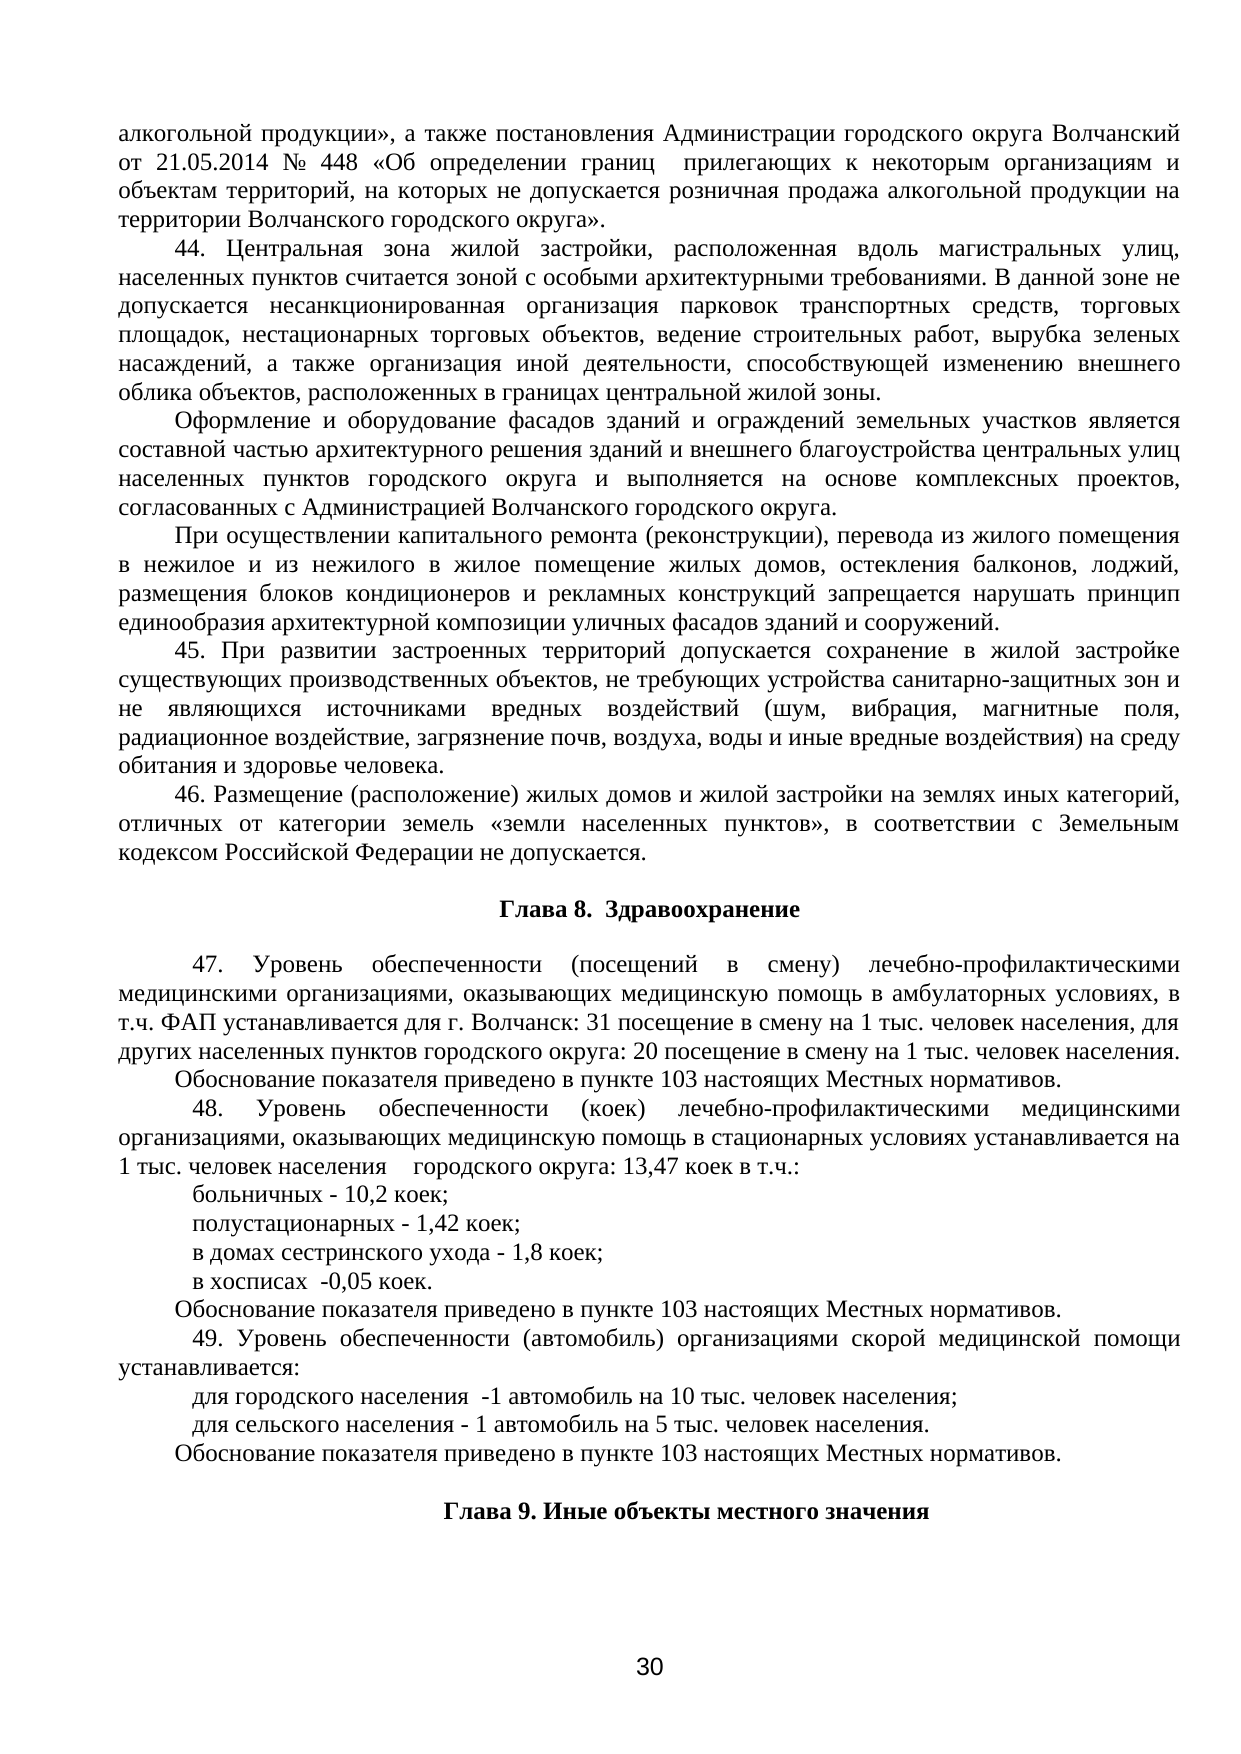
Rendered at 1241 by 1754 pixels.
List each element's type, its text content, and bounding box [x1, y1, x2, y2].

text больничных - 10,2 коек; [118, 1179, 1181, 1208]
text Глава 9. Иные объекты местного значения [118, 1496, 1181, 1524]
text При осуществлении капитального ремонта (реконструкции), перевода из жилого помещения в нежилое и из нежилого в жилое помещение жилых домов, остекления балконов, лоджий, размещения блоков кондиционеров и рекламных конструкций запрещается нарушать принцип единообразия архитектурной композиции уличных фасадов зданий и сооружений. [118, 521, 1181, 636]
text 47. Уровень обеспеченности (посещений в смену) лечебно-профилактическими медицинскими организациями, оказывающих медицинскую помощь в амбулаторных условиях, в т.ч. ФАП устанавливается для г. Волчанск: 31 посещение в смену на 1 тыс. человек населения, для других населенных пунктов городского округа: 20 посещение в смену на 1 тыс. человек населения. [118, 949, 1181, 1064]
text Оформление и оборудование фасадов зданий и ограждений земельных участков является составной частью архитектурного решения зданий и внешнего благоустройства центральных улиц населенных пунктов городского округа и выполняется на основе комплексных проектов, согласованных с Администрацией Волчанского городского округа. [118, 406, 1181, 521]
text 48. Уровень обеспеченности (коек) лечебно-профилактическими медицинскими организациями, оказывающих медицинскую помощь в стационарных условиях устанавливается на 1 тыс. человек населения городского округа: 13,47 коек в т.ч.: [118, 1093, 1181, 1179]
text 45. При развитии застроенных территорий допускается сохранение в жилой застройке существующих производственных объектов, не требующих устройства санитарно-защитных зон и не являющихся источниками вредных воздействий (шум, вибрация, магнитные поля, радиационное воздействие, загрязнение почв, воздуха, воды и иные вредные воздействия) на среду обитания и здоровье человека. [118, 636, 1181, 779]
text Глава 8. Здравоохранение [118, 894, 1181, 923]
text 49. Уровень обеспеченности (автомобиль) организациями скорой медицинской помощи устанавливается: [118, 1323, 1181, 1381]
text Обоснование показателя приведено в пункте 103 настоящих Местных нормативов. [118, 1294, 1181, 1323]
text для городского населения -1 автомобиль на 10 тыс. человек населения; [118, 1381, 1181, 1409]
text Обоснование показателя приведено в пункте 103 настоящих Местных нормативов. [118, 1064, 1181, 1093]
text 46. Размещение (расположение) жилых домов и жилой застройки на землях иных категорий, отличных от категории земель «земли населенных пунктов», в соответствии с Земельным кодексом Российской Федерации не допускается. [118, 779, 1181, 866]
text полустационарных - 1,42 коек; [118, 1208, 1181, 1237]
text для сельского населения - 1 автомобиль на 5 тыс. человек населения. [118, 1409, 1181, 1438]
text Обоснование показателя приведено в пункте 103 настоящих Местных нормативов. [118, 1438, 1181, 1467]
text 44. Центральная зона жилой застройки, расположенная вдоль магистральных улиц, населенных пунктов считается зоной с особыми архитектурными требованиями. В данной зоне не допускается несанкционированная организация парковок транспортных средств, торговых площадок, нестационарных торговых объектов, ведение строительных работ, вырубка зеленых насаждений, а также организация иной деятельности, способствующей изменению внешнего облика объектов, расположенных в границах центральной жилой зоны. [118, 233, 1181, 406]
text в хосписах -0,05 коек. [118, 1266, 1181, 1294]
text в домах сестринского ухода - 1,8 коек; [118, 1237, 1181, 1266]
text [118, 118, 1181, 233]
